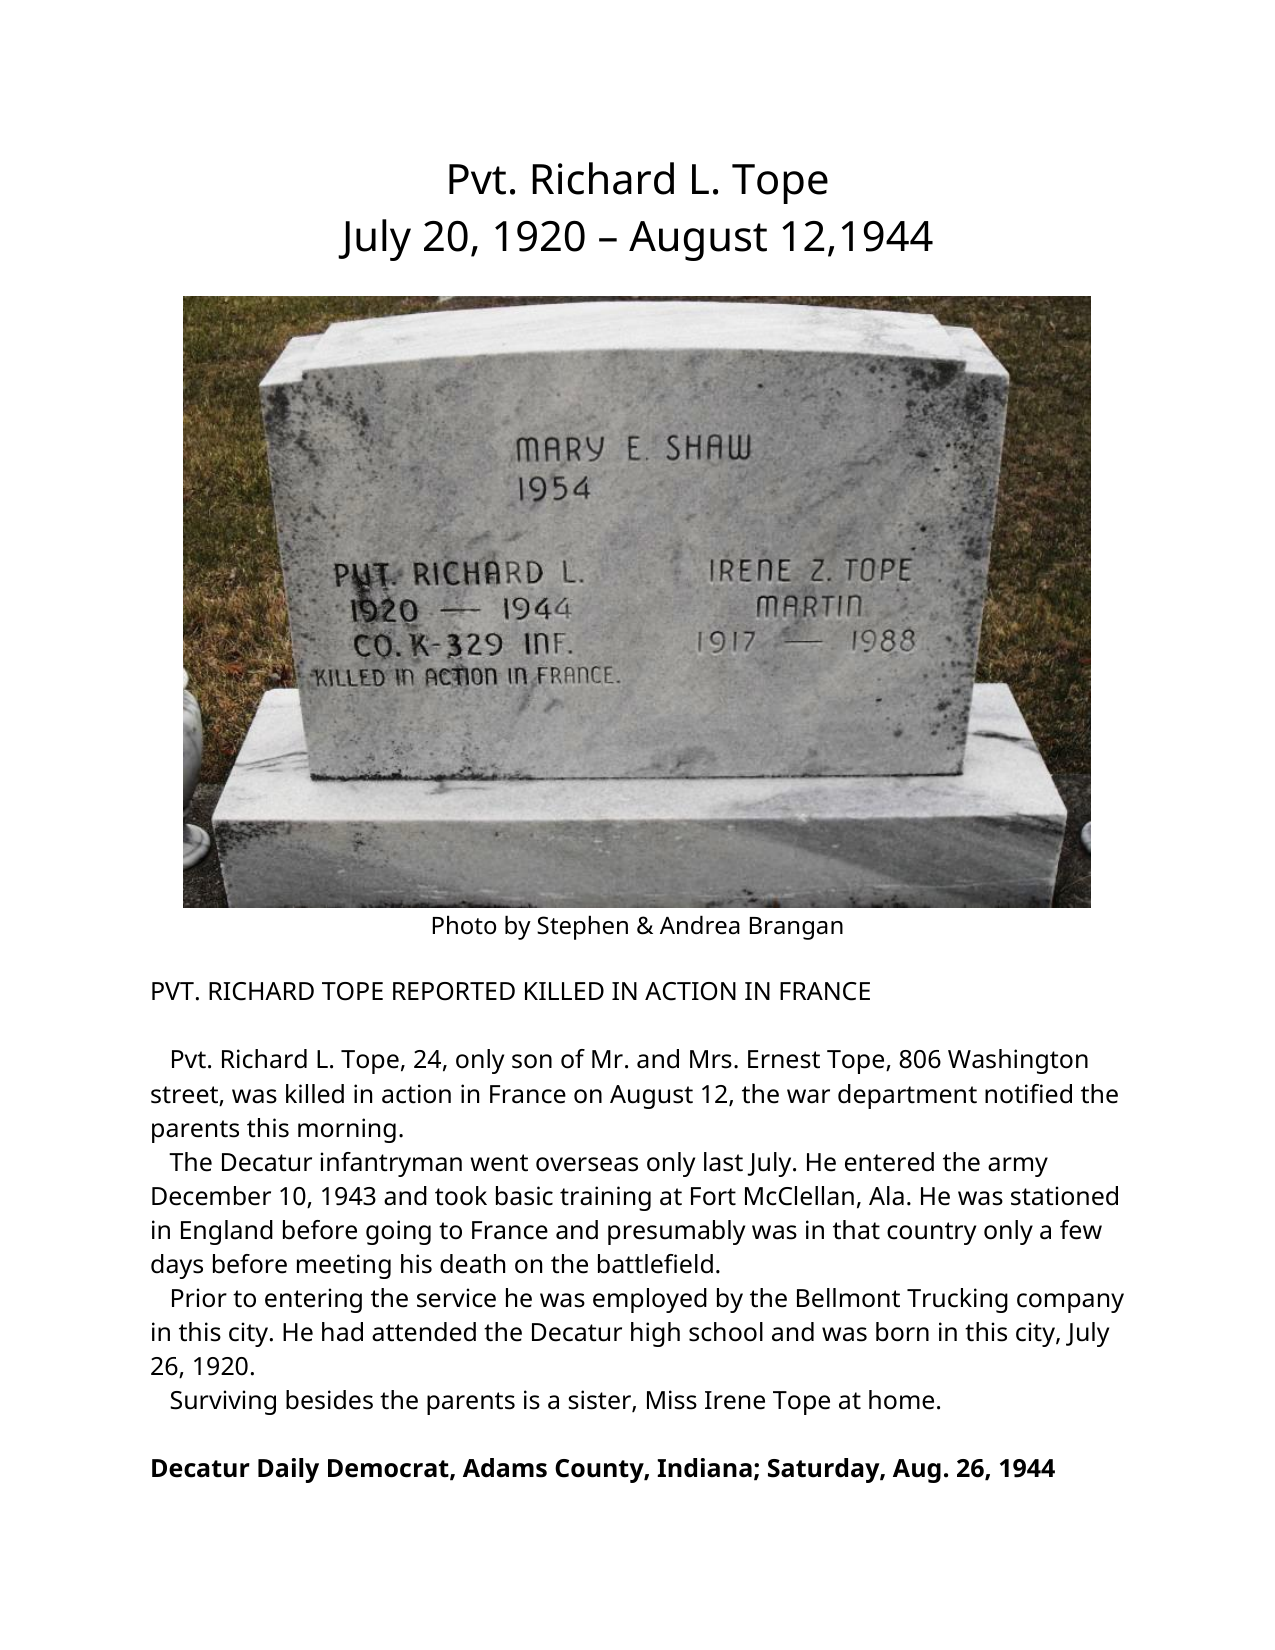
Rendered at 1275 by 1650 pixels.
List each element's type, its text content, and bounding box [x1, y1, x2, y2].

picture [183, 296, 1091, 908]
text Prior to entering the service he was employed by the Bellmont Trucking company in this city. He had attended the Decatur high school and was born in this city, July 26, 1920. [150, 1281, 1125, 1383]
text The Decatur infantryman went overseas only last July. He entered the army December 10, 1943 and took basic training at Fort McClellan, Ala. He was stationed in England before going to France and presumably was in that country only a few days before meeting his death on the battlefield. [150, 1144, 1125, 1281]
text PVT. RICHARD TOPE REPORTED KILLED IN ACTION IN FRANCE [150, 974, 1125, 1008]
text July 20, 1920 – August 12,1944 [150, 207, 1125, 263]
text Pvt. Richard L. Tope, 24, only son of Mr. and Mrs. Ernest Tope, 806 Washington street, was killed in action in France on August 12, the war department notified the parents this morning. [150, 1042, 1125, 1144]
text Photo by Stephen & Andrea Brangan [150, 909, 1125, 941]
text Pvt. Richard L. Tope [150, 150, 1125, 207]
text Decatur Daily Democrat, Adams County, Indiana; Saturday, Aug. 26, 1944 [150, 1451, 1125, 1485]
text Surviving besides the parents is a sister, Miss Irene Tope at home. [150, 1383, 1125, 1417]
